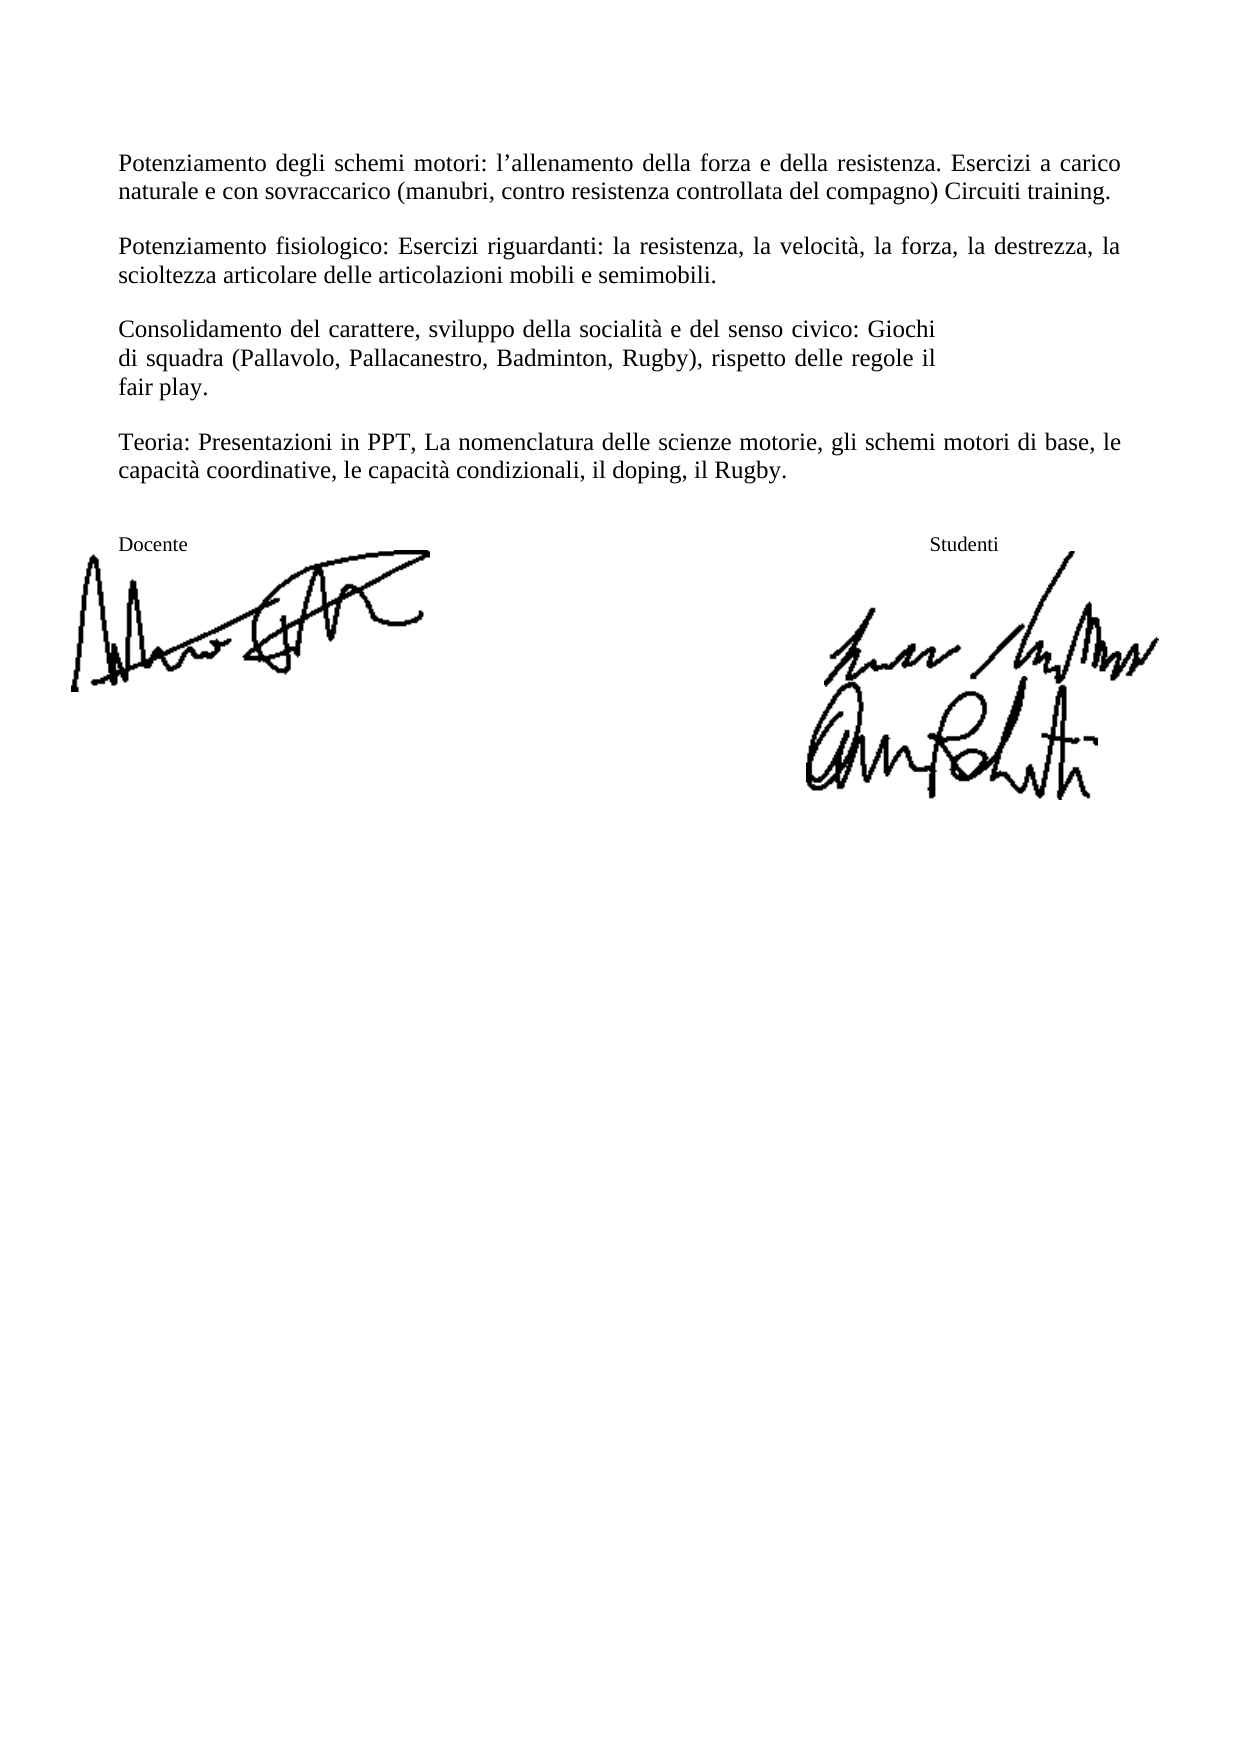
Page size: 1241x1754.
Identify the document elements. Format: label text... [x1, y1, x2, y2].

text Consolidamento del carattere, sviluppo della socialità e del senso civico: Giochi di squadra (Pallavolo, Pallacanestro, Badminton, Rugby), rispetto delle regole il fair play. [118, 314, 937, 401]
picture [71, 550, 430, 692]
text Potenziamento fisiologico: Esercizi riguardanti: la resistenza, la velocità, la forza, la destrezza, la scioltezza articolare delle articolazioni mobili e semimobili. [118, 231, 1122, 288]
text Potenziamento degli schemi motori: l’allenamento della forza e della resistenza. Esercizi a carico naturale e con sovraccarico (manubri, contro resistenza controllata del compagno) Circuiti training. [118, 148, 1122, 205]
text Teoria: Presentazioni in PPT, La nomenclatura delle scienze motorie, gli schemi motori di base, le capacità coordinative, le capacità condizionali, il doping, il Rugby. [118, 427, 1122, 484]
picture [806, 551, 1159, 800]
text Docente Studenti [118, 532, 1122, 556]
